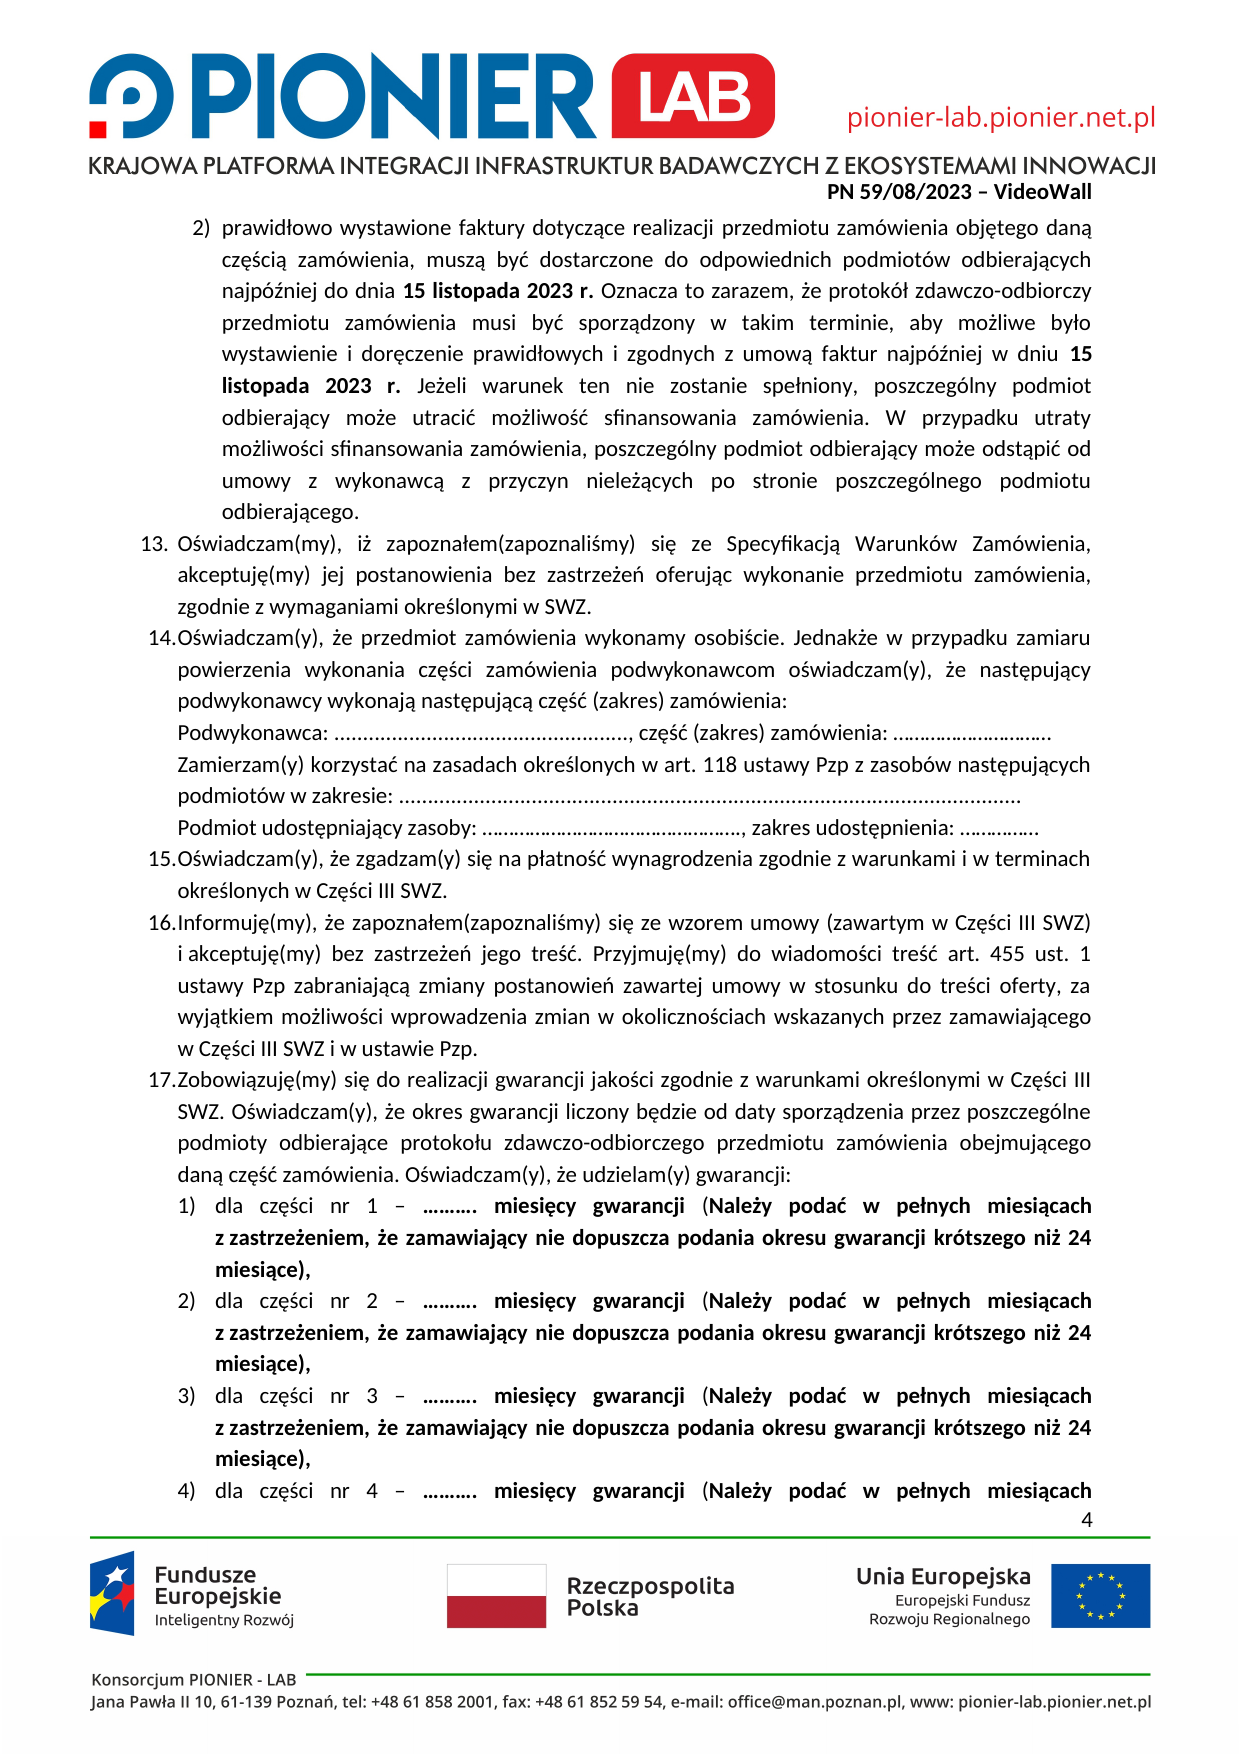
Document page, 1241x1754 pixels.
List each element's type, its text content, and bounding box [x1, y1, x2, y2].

list prawidłowo wystawione faktury dotyczące realizacji przedmiotu zamówienia objętego daną częścią zamówienia, muszą być dostarczone do odpowiednich podmiotów odbierających najpóźniej do dnia 15 listopada 2023 r. Oznacza to zarazem, że protokół zdawczo-odbiorczy przedmiotu zamówienia musi być sporządzony w takim terminie, aby możliwe było wystawienie i doręczenie prawidłowych i zgodnych z umową faktur najpóźniej w dniu 15 listopada 2023 r. Jeżeli warunek ten nie zostanie spełniony, poszczególny podmiot odbierający może utracić możliwość sfinansowania zamówienia. W przypadku utraty możliwości sfinansowania zamówienia, poszczególny podmiot odbierający może odstąpić od umowy z wykonawcą z przyczyn nieleżących po stronie poszczególnego podmiotu odbierającego. [192, 213, 1092, 525]
list Zobowiązuję(my) się do realizacji gwarancji jakości zgodnie z warunkami określonymi w Części III SWZ. Oświadczam(y), że okres gwarancji liczony będzie od daty sporządzenia przez poszczególne podmioty odbierające protokołu zdawczo-odbiorczego przedmiotu zamówienia obejmującego daną część zamówienia. Oświadczam(y), że udzielam(y) gwarancji: [148, 1065, 1092, 1188]
text Zamierzam(y) korzystać na zasadach określonych w art. 118 ustawy Pzp z zasobów następujących podmiotów w zakresie: ............................................................................................................ [177, 750, 1092, 809]
list Oświadczam(my), iż zapoznałem(zapoznaliśmy) się ze Specyfikacją Warunków Zamówienia, akceptuję(my) jej postanowienia bez zastrzeżeń oferując wykonanie przedmiotu zamówienia, zgodnie z wymaganiami określonymi w SWZ. [140, 529, 1092, 620]
list dla części nr 3 – ………. miesięcy gwarancji (Należy podać w pełnych miesiącach z zastrzeżeniem, że zamawiający nie dopuszcza podania okresu gwarancji krótszego niż 24 miesiące), [177, 1381, 1092, 1472]
picture [1, 1536, 1241, 1754]
list dla części nr 2 – ………. miesięcy gwarancji (Należy podać w pełnych miesiącach z zastrzeżeniem, że zamawiający nie dopuszcza podania okresu gwarancji krótszego niż 24 miesiące), [177, 1286, 1092, 1377]
picture [0, 0, 1241, 179]
list Informuję(my), że zapoznałem(zapoznaliśmy) się ze wzorem umowy (zawartym w Części III SWZ) i akceptuję(my) bez zastrzeżeń jego treść. Przyjmuję(my) do wiadomości treść art. 455 ust. 1 ustawy Pzp zabraniającą zmiany postanowień zawartej umowy w stosunku do treści oferty, za wyjątkiem możliwości wprowadzenia zmian w okolicznościach wskazanych przez zamawiającego w Części III SWZ i w ustawie Pzp. [148, 908, 1092, 1062]
list Oświadczam(y), że przedmiot zamówienia wykonamy osobiście. Jednakże w przypadku zamiaru powierzenia wykonania części zamówienia podwykonawcom oświadczam(y), że następujący podwykonawcy wykonają następującą część (zakres) zamówienia: [148, 623, 1092, 715]
list Oświadczam(y), że zgadzam(y) się na płatność wynagrodzenia zgodnie z warunkami i w terminach określonych w Części III SWZ. [148, 844, 1092, 904]
text Podmiot udostępniający zasoby: …………………………………………., zakres udostępnienia: …………… [148, 813, 1092, 841]
text Podwykonawca: ..................................................., część (zakres) zamówienia: ………………………… [148, 718, 1092, 746]
list dla części nr 1 – ………. miesięcy gwarancji (Należy podać w pełnych miesiącach z zastrzeżeniem, że zamawiający nie dopuszcza podania okresu gwarancji krótszego niż 24 miesiące), [177, 1192, 1092, 1283]
